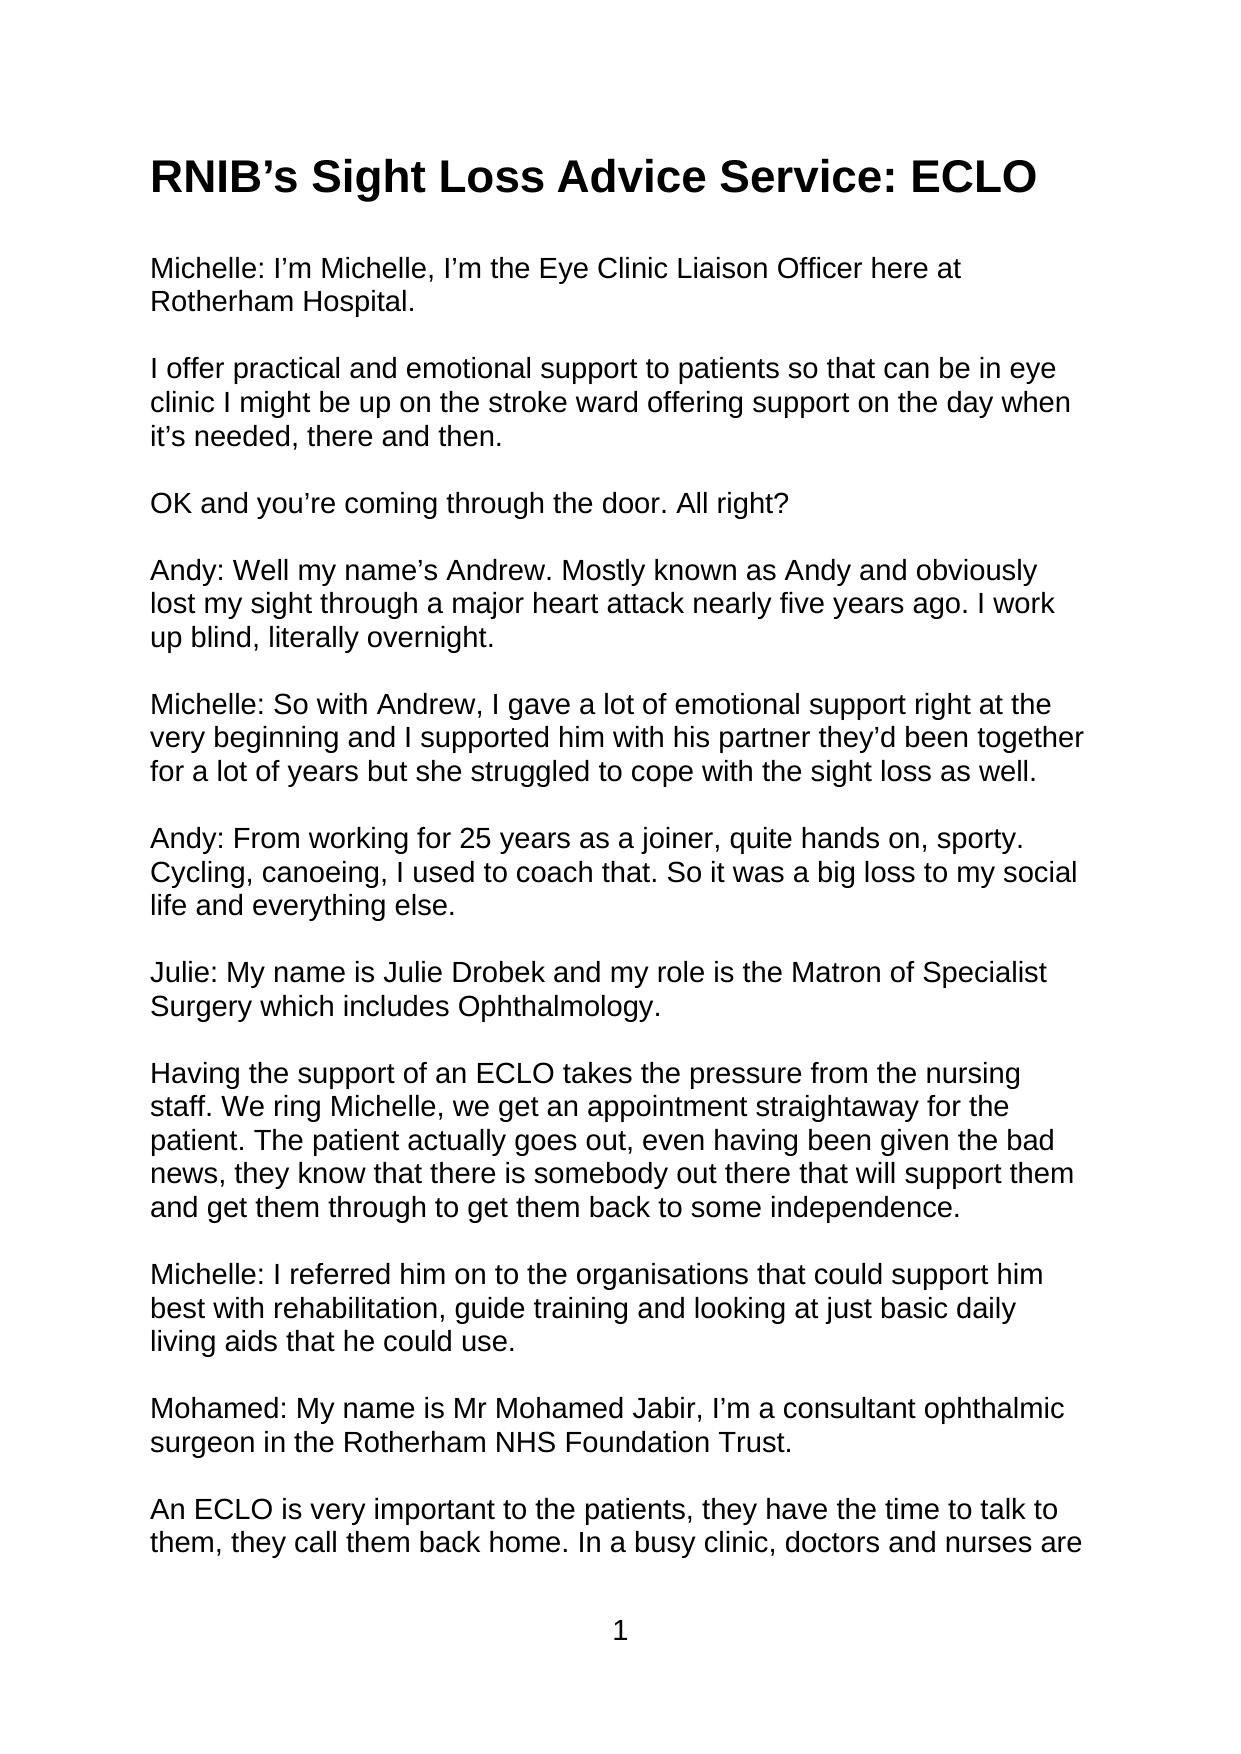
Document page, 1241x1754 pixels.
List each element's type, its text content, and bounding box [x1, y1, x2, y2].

text Having the support of an ECLO takes the pressure from the nursing staff. We ring Michelle, we get an appointment straightaway for the patient. The patient actually goes out, even having been given the bad news, they know that there is somebody out there that will support them and get them through to get them back to some independence. [150, 1056, 1090, 1223]
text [150, 1492, 1090, 1559]
text Mohamed: My name is Mr Mohamed Jabir, I’m a consultant ophthalmic surgeon in the Rotherham NHS Foundation Trust. [150, 1391, 1090, 1458]
text Andy: Well my name’s Andrew. Mostly known as Andy and obviously lost my sight through a major heart attack nearly five years ago. I work up blind, literally overnight. [150, 553, 1090, 653]
text Michelle: I referred him on to the organisations that could support him best with rehabilitation, guide training and looking at just basic daily living aids that he could use. [150, 1257, 1090, 1358]
text Julie: My name is Julie Drobek and my role is the Matron of Specialist Surgery which includes Ophthalmology. [150, 955, 1090, 1022]
subtitle RNIB’s Sight Loss Advice Service: ECLO [150, 150, 1090, 203]
text Michelle: I’m Michelle, I’m the Eye Clinic Liaison Officer here at Rotherham Hospital. [150, 251, 1090, 318]
text Andy: From working for 25 years as a joiner, quite hands on, sporty. Cycling, canoeing, I used to coach that. So it was a big loss to my social life and everything else. [150, 821, 1090, 922]
text I offer practical and emotional support to patients so that can be in eye clinic I might be up on the stroke ward offering support on the day when it’s needed, there and then. [150, 351, 1090, 452]
text Michelle: So with Andrew, I gave a lot of emotional support right at the very beginning and I supported him with his partner they’d been together for a lot of years but she struggled to cope with the sight loss as well. [150, 687, 1090, 787]
text OK and you’re coming through the door. All right? [150, 486, 1090, 519]
